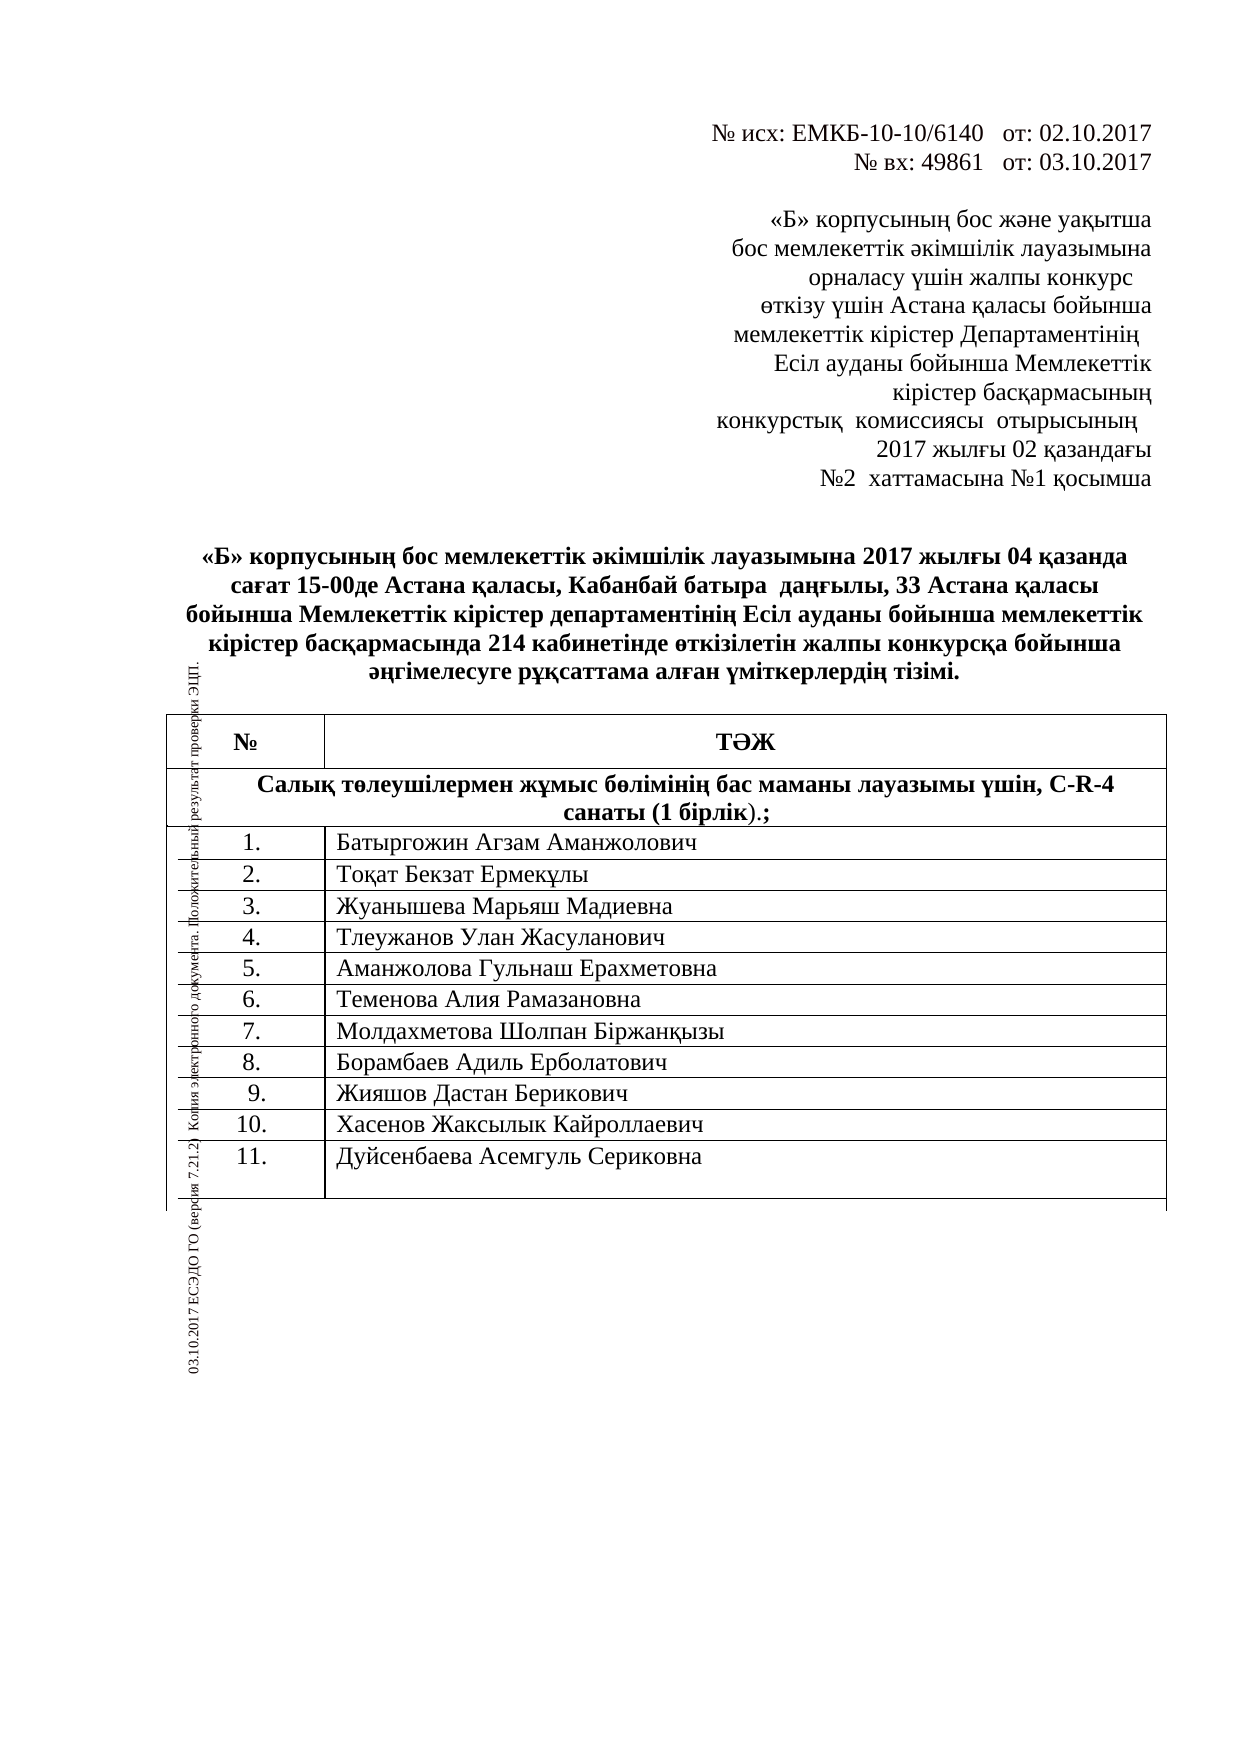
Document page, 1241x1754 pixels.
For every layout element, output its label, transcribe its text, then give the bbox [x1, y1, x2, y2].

text мемлекеттік кірістер Департаментінің [177, 319, 1152, 348]
table_header № [167, 715, 324, 768]
subtitle «Б» корпусының бос мемлекеттік әкімшілік лауазымына 2017 жылғы 04 қазанда сағат 15-00де Астана қаласы, Кабанбай батыра даңғылы, 33 Астана қаласы бойынша Мемлекеттік кірістер департаментінің Есіл ауданы бойынша мемлекеттік кірістер басқармасында 214 кабинетінде өткізілетін жалпы конкурсқа бойынша әңгімелесуге рұқсаттама алған үміткерлердің тізімі. [177, 541, 1152, 685]
text 2017 жылғы 02 қазандағы [177, 434, 1152, 463]
text кірістер басқармасының [177, 377, 1152, 406]
table_header ТӘЖ [325, 715, 1166, 768]
text өткізу үшін Астана қаласы бойынша [177, 291, 1152, 319]
text конкурстық комиссиясы отырысының [177, 406, 1152, 434]
table_cell Салық төлеушілермен жұмыс бөлімінің бас маманы лауазымы үшін, С-R-4 санаты (1 бірлік).; [167, 769, 1166, 826]
text «Б» корпусының бос және уақытша [177, 204, 1152, 233]
text бос мемлекеттік әкімшілік лауазымына [177, 233, 1152, 262]
text орналасу үшін жалпы конкурс [177, 262, 1152, 291]
table_cell [167, 827, 1166, 1211]
text №2 хаттамасына №1 қосымша [177, 463, 1152, 492]
table_header № исх: ЕМКБ-10-10/6140 от: 02.10.2017 № вх: 49861 от: 03.10.2017 [166, 118, 1163, 176]
text Есіл ауданы бойынша Мемлекеттік [177, 348, 1152, 377]
